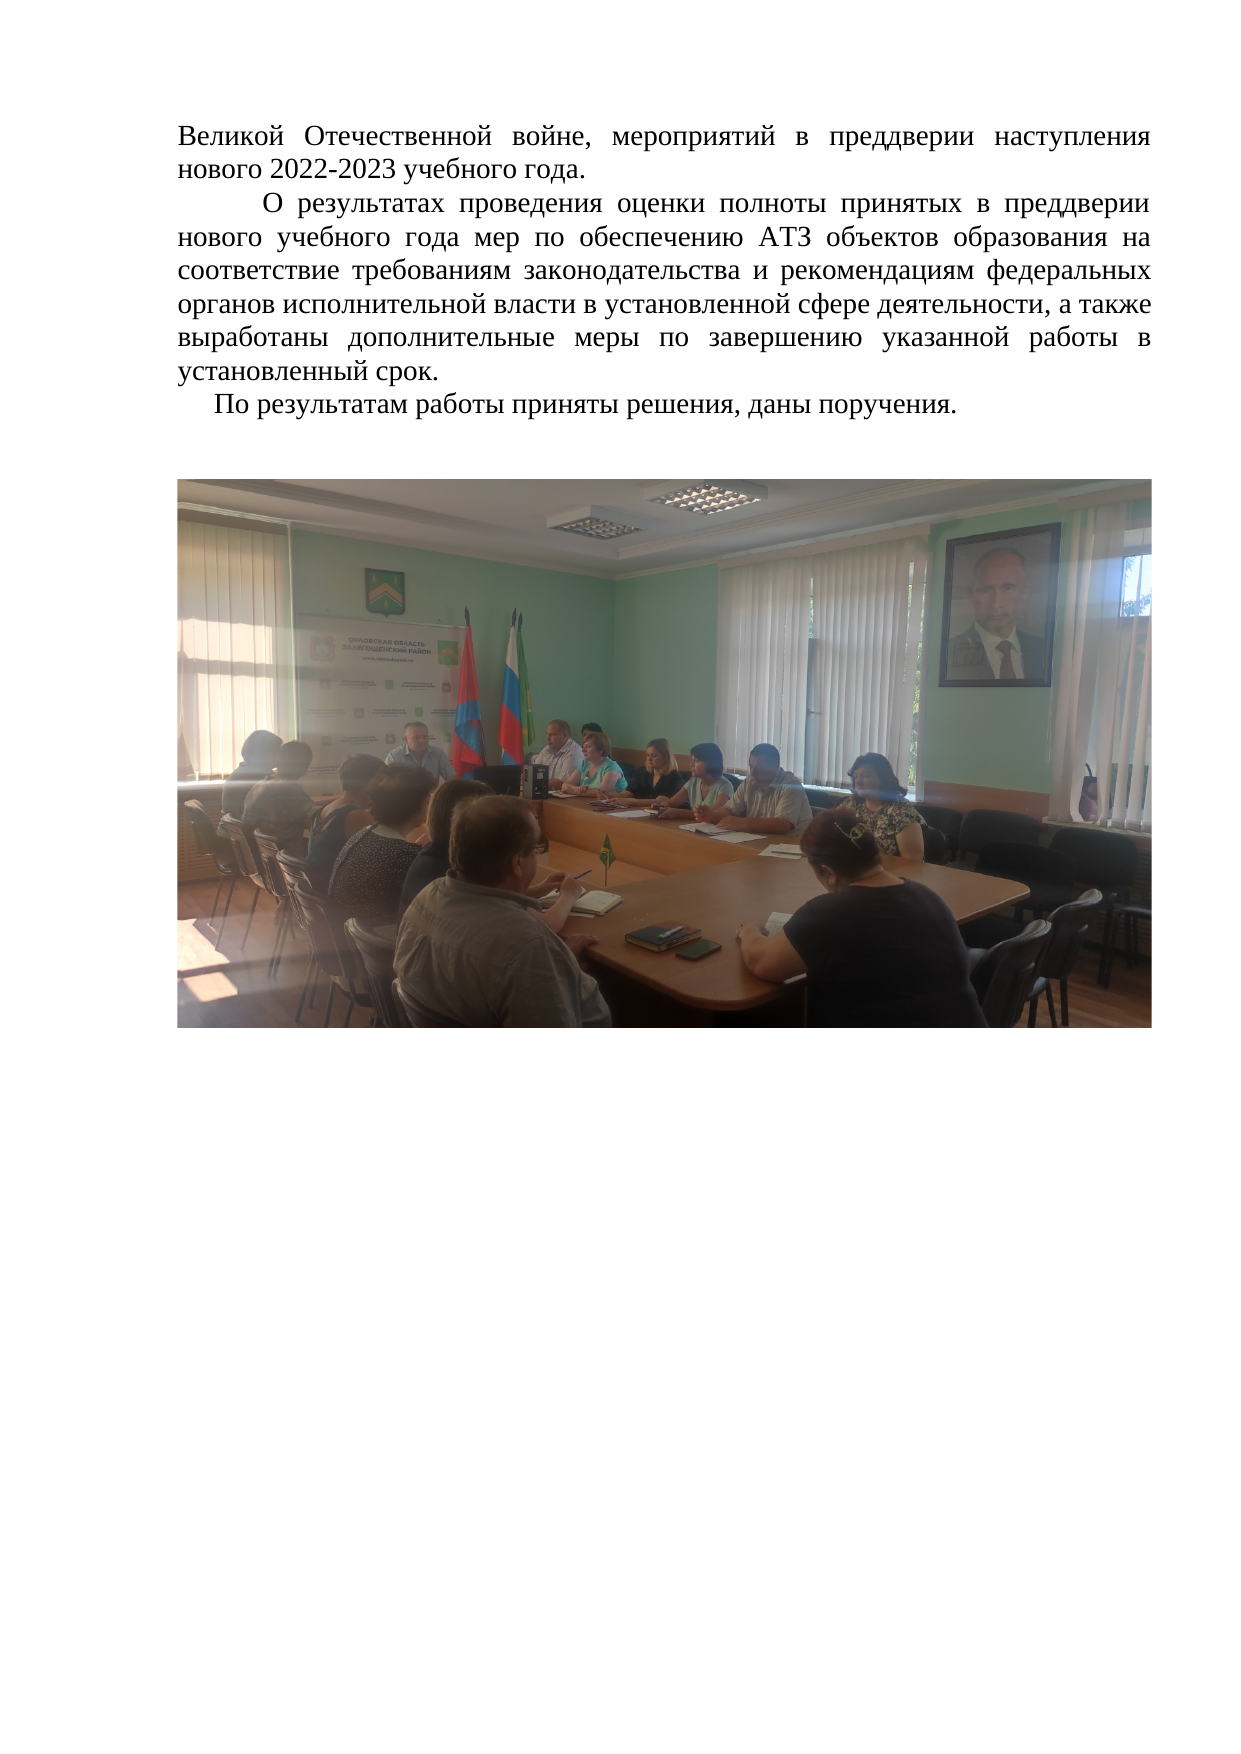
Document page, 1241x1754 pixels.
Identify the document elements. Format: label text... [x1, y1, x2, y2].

text По результатам работы приняты решения, даны поручения. [177, 386, 1152, 420]
picture [177, 479, 1152, 1028]
text О результатах проведения оценки полноты принятых в преддверии нового учебного года мер по обеспечению АТЗ объектов образования на соответствие требованиям законодательства и рекомендациям федеральных органов исполнительной власти в установленной сфере деятельности, а также выработаны дополнительные меры по завершению указанной работы в установленный срок. [177, 185, 1152, 386]
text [177, 118, 1152, 185]
